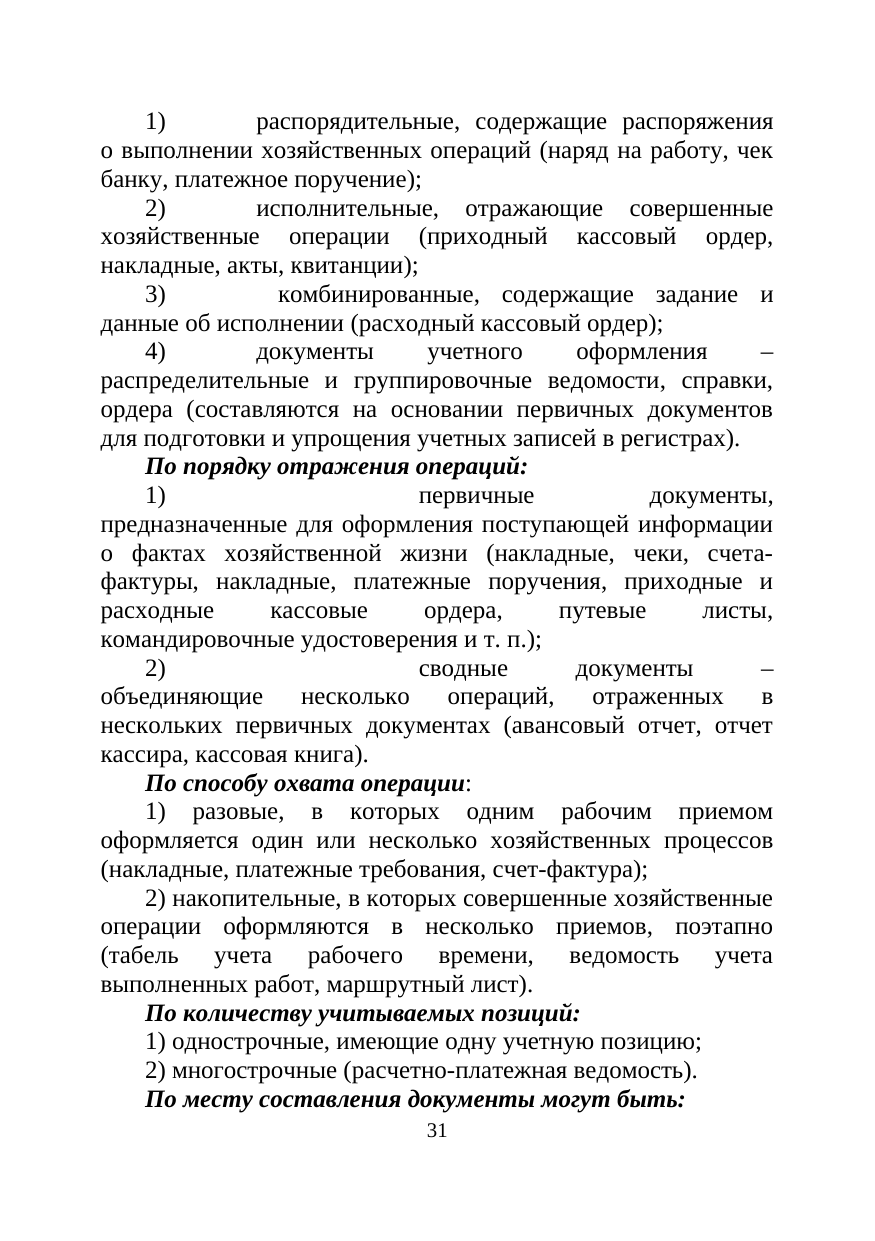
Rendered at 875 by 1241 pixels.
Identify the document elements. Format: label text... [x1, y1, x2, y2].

list исполнительные, отражающие совершенные хозяйственные операции (приходный кассовый ордер, накладные, акты, квитанции); [100, 193, 774, 279]
list 2) накопительные, в которых совершенные хозяйственные операции оформляются в несколько приемов, поэтапно (табель учета рабочего времени, ведомость учета выполненных работ, маршрутный лист). [100, 883, 774, 998]
text 2) многострочные (расчетно-платежная ведомость). [100, 1055, 774, 1084]
list По способу охвата операции: [100, 768, 774, 796]
list 1) разовые, в которых одним рабочим приемом оформляется один или несколько хозяйственных процессов (накладные, платежные требования, счет-фактура); [100, 796, 774, 883]
list первичные документы, предназначенные для оформления поступающей информации о фактах хозяйственной жизни (накладные, чеки, счета-фактуры, накладные, платежные поручения, приходные и расходные кассовые ордера, путевые листы, командировочные удостоверения и т. п.); [100, 480, 774, 653]
list документы учетного оформления – распределительные и группировочные ведомости, справки, ордера (составляются на основании первичных документов для подготовки и упрощения учетных записей в регистрах). [100, 336, 774, 451]
list распорядительные, содержащие распоряжения о выполнении хозяйственных операций (наряд на работу, чек банку, платежное поручение); [100, 106, 774, 193]
text 1) однострочные, имеющие одну учетную позицию; [100, 1026, 774, 1055]
text По месту составления документы могут быть: [100, 1084, 774, 1113]
text По количеству учитываемых позиций: [100, 998, 774, 1026]
list комбинированные, содержащие задание и данные об исполнении (расходный кассовый ордер); [100, 279, 774, 336]
text По порядку отражения операций: [100, 451, 774, 480]
list сводные документы – объединяющие несколько операций, отраженных в нескольких первичных документах (авансовый отчет, отчет кассира, кассовая книга). [100, 653, 774, 768]
